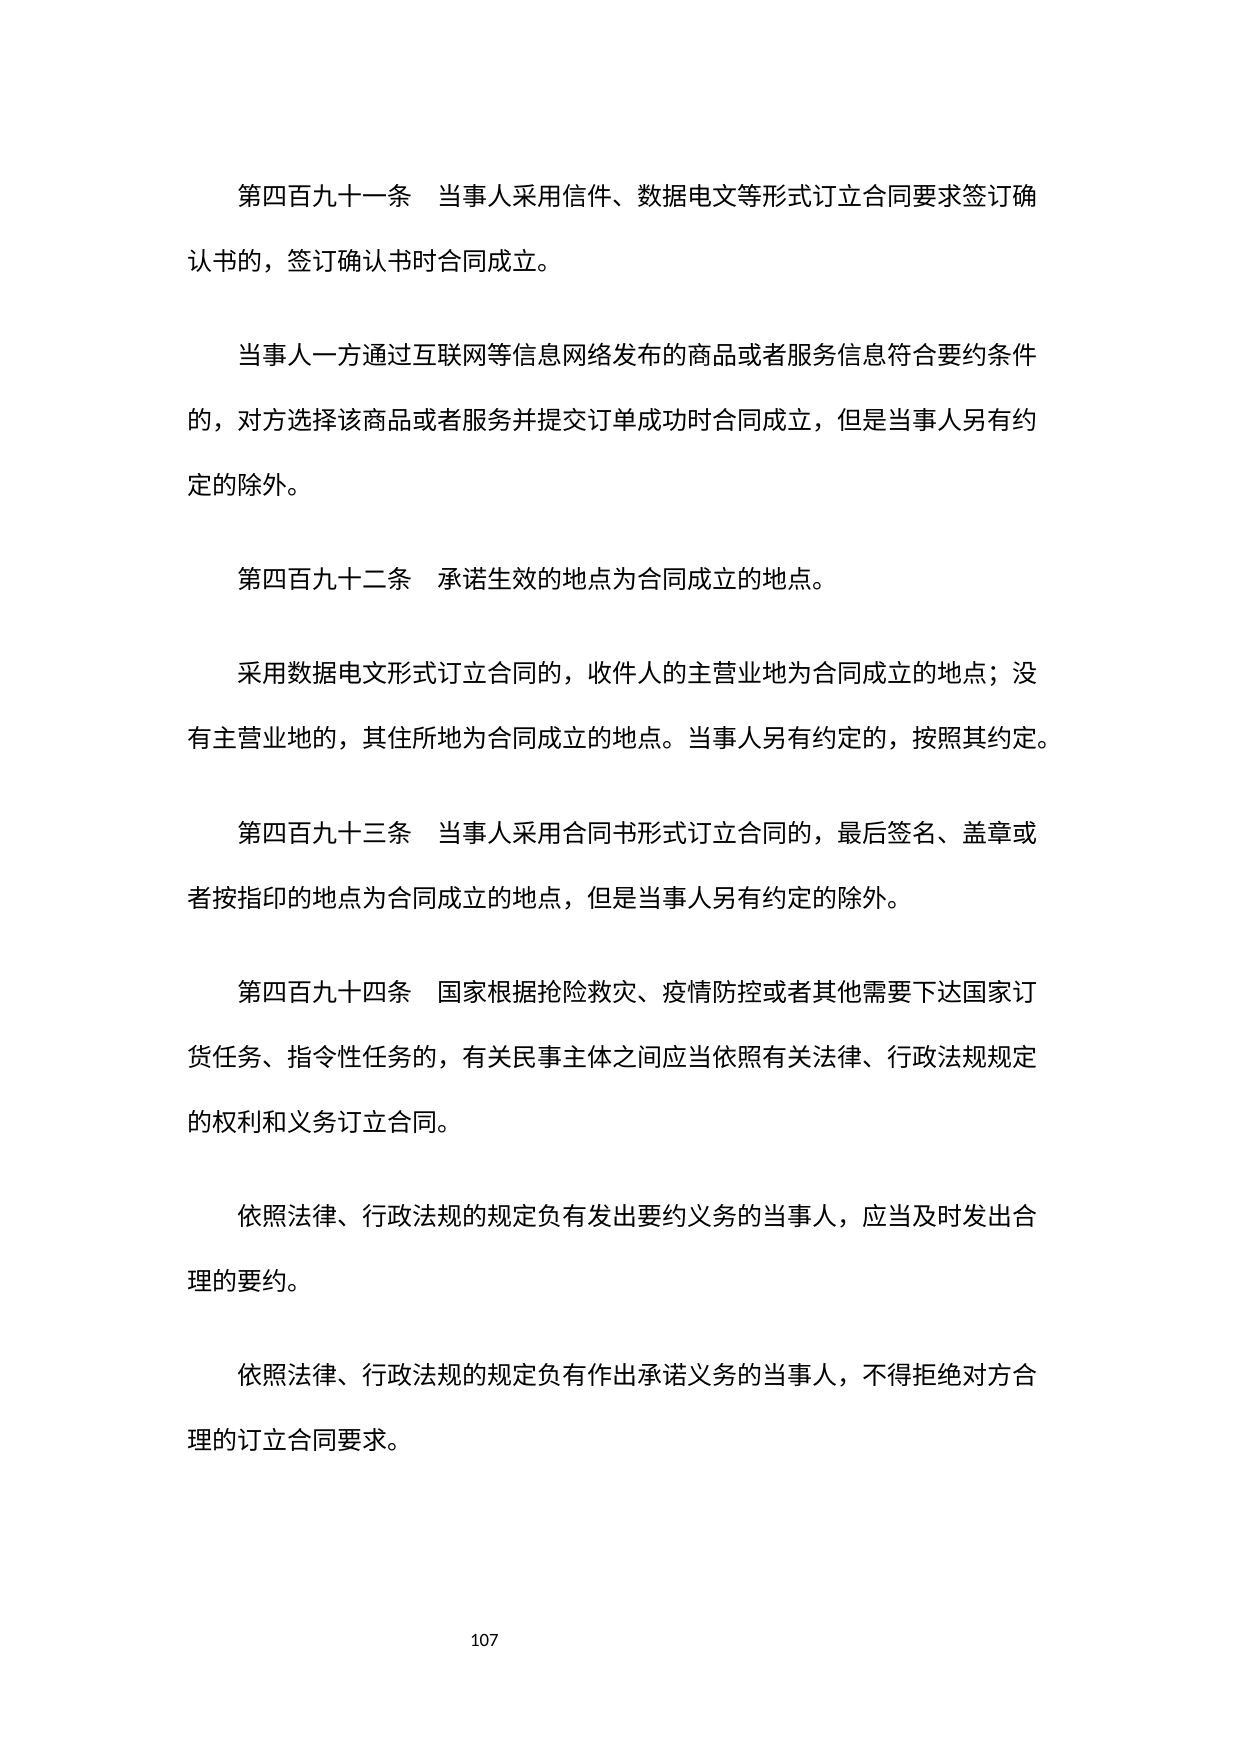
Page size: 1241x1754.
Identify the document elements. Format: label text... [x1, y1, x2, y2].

text 采用数据电文形式订立合同的，收件人的主营业地为合同成立的地点；没有主营业地的，其住所地为合同成立的地点。当事人另有约定的，按照其约定。 [187, 639, 1053, 769]
text 第四百九十二条 承诺生效的地点为合同成立的地点。 [187, 545, 1053, 610]
text 第四百九十四条 国家根据抢险救灾、疫情防控或者其他需要下达国家订货任务、指令性任务的，有关民事主体之间应当依照有关法律、行政法规规定的权利和义务订立合同。 [187, 958, 1053, 1153]
text 依照法律、行政法规的规定负有发出要约义务的当事人，应当及时发出合理的要约。 [187, 1182, 1053, 1312]
text 依照法律、行政法规的规定负有作出承诺义务的当事人，不得拒绝对方合理的订立合同要求。 [187, 1341, 1053, 1471]
text 第四百九十一条 当事人采用信件、数据电文等形式订立合同要求签订确认书的，签订确认书时合同成立。 [187, 162, 1053, 292]
text 当事人一方通过互联网等信息网络发布的商品或者服务信息符合要约条件的，对方选择该商品或者服务并提交订单成功时合同成立，但是当事人另有约定的除外。 [187, 321, 1053, 516]
text 第四百九十三条 当事人采用合同书形式订立合同的，最后签名、盖章或者按指印的地点为合同成立的地点，但是当事人另有约定的除外。 [187, 799, 1053, 929]
